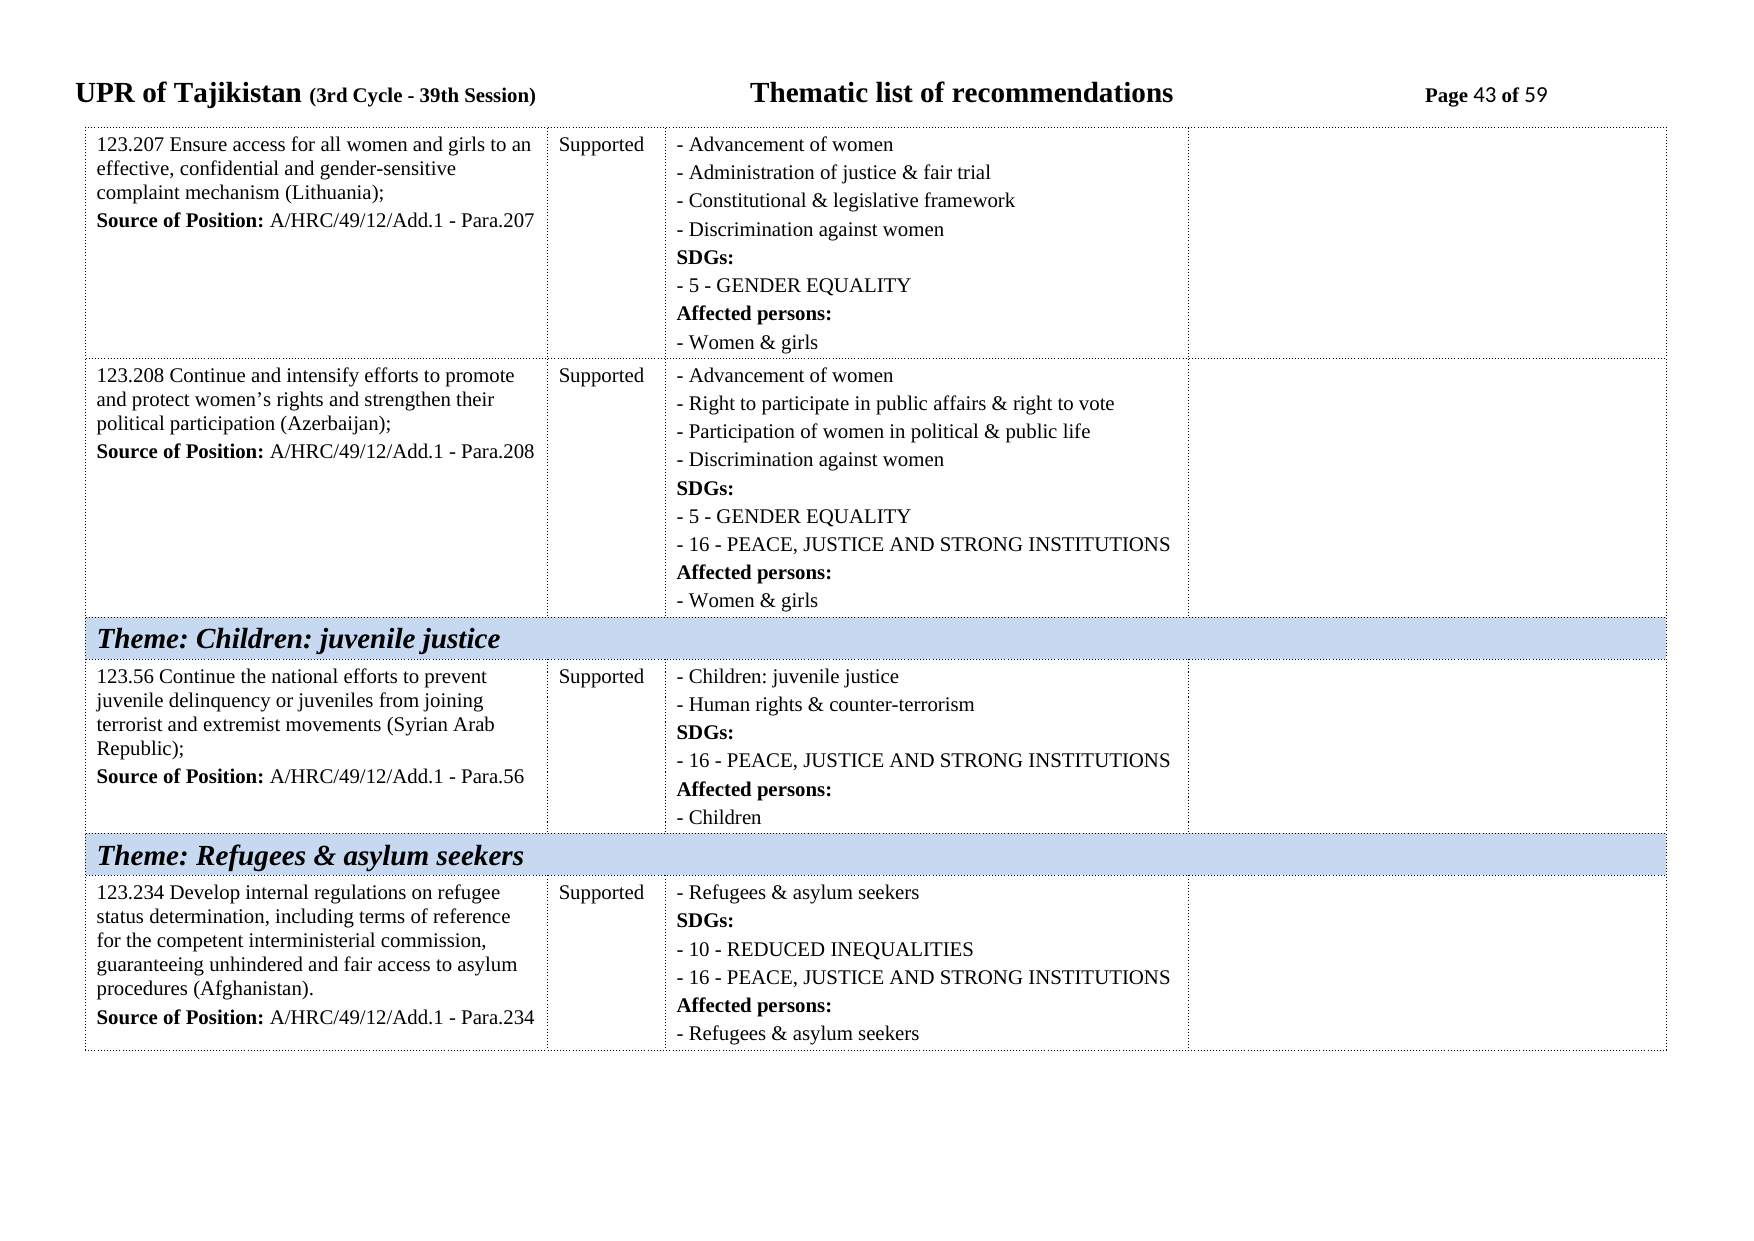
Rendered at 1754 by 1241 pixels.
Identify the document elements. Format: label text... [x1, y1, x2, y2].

table_cell [1188, 358, 1666, 617]
table_cell [1188, 127, 1666, 358]
table_cell - Advancement of women - Right to participate in public affairs & right to vote - Participation of women in political & public life - Discrimination against women SDGs: - 5 - GENDER EQUALITY - 16 - PEACE, JUSTICE AND STRONG INSTITUTIONS Affected persons: - Women & girls [665, 358, 1188, 617]
table_cell - Refugees & asylum seekers SDGs: - 10 - REDUCED INEQUALITIES - 16 - PEACE, JUSTICE AND STRONG INSTITUTIONS Affected persons: - Refugees & asylum seekers [665, 875, 1188, 1049]
table_cell 123.208 Continue and intensify efforts to promote and protect women’s rights and strengthen their political participation (Azerbaijan); Source of Position: A/HRC/49/12/Add.1 - Para.208 [85, 358, 547, 617]
table_cell Theme: Refugees & asylum seekers [85, 833, 1666, 875]
table_cell 123.207 Ensure access for all women and girls to an effective, confidential and gender-sensitive complaint mechanism (Lithuania); Source of Position: A/HRC/49/12/Add.1 - Para.207 [85, 127, 547, 358]
table_cell Supported [547, 127, 665, 358]
table_cell Supported [547, 659, 665, 833]
table_cell - Children: juvenile justice - Human rights & counter-terrorism SDGs: - 16 - PEACE, JUSTICE AND STRONG INSTITUTIONS Affected persons: - Children [665, 659, 1188, 833]
table_cell [1188, 875, 1666, 1049]
table_cell 123.234 Develop internal regulations on refugee status determination, including terms of reference for the competent interministerial commission, guaranteeing unhindered and fair access to asylum procedures (Afghanistan). Source of Position: A/HRC/49/12/Add.1 - Para.234 [85, 875, 547, 1049]
table_cell Theme: Children: juvenile justice [85, 617, 1666, 659]
table_cell 123.56 Continue the national efforts to prevent juvenile delinquency or juveniles from joining terrorist and extremist movements (Syrian Arab Republic); Source of Position: A/HRC/49/12/Add.1 - Para.56 [85, 659, 547, 833]
table_cell Supported [547, 358, 665, 617]
table_cell [1188, 659, 1666, 833]
table_cell - Advancement of women - Administration of justice & fair trial - Constitutional & legislative framework - Discrimination against women SDGs: - 5 - GENDER EQUALITY Affected persons: - Women & girls [665, 127, 1188, 358]
table_cell Supported [547, 875, 665, 1049]
